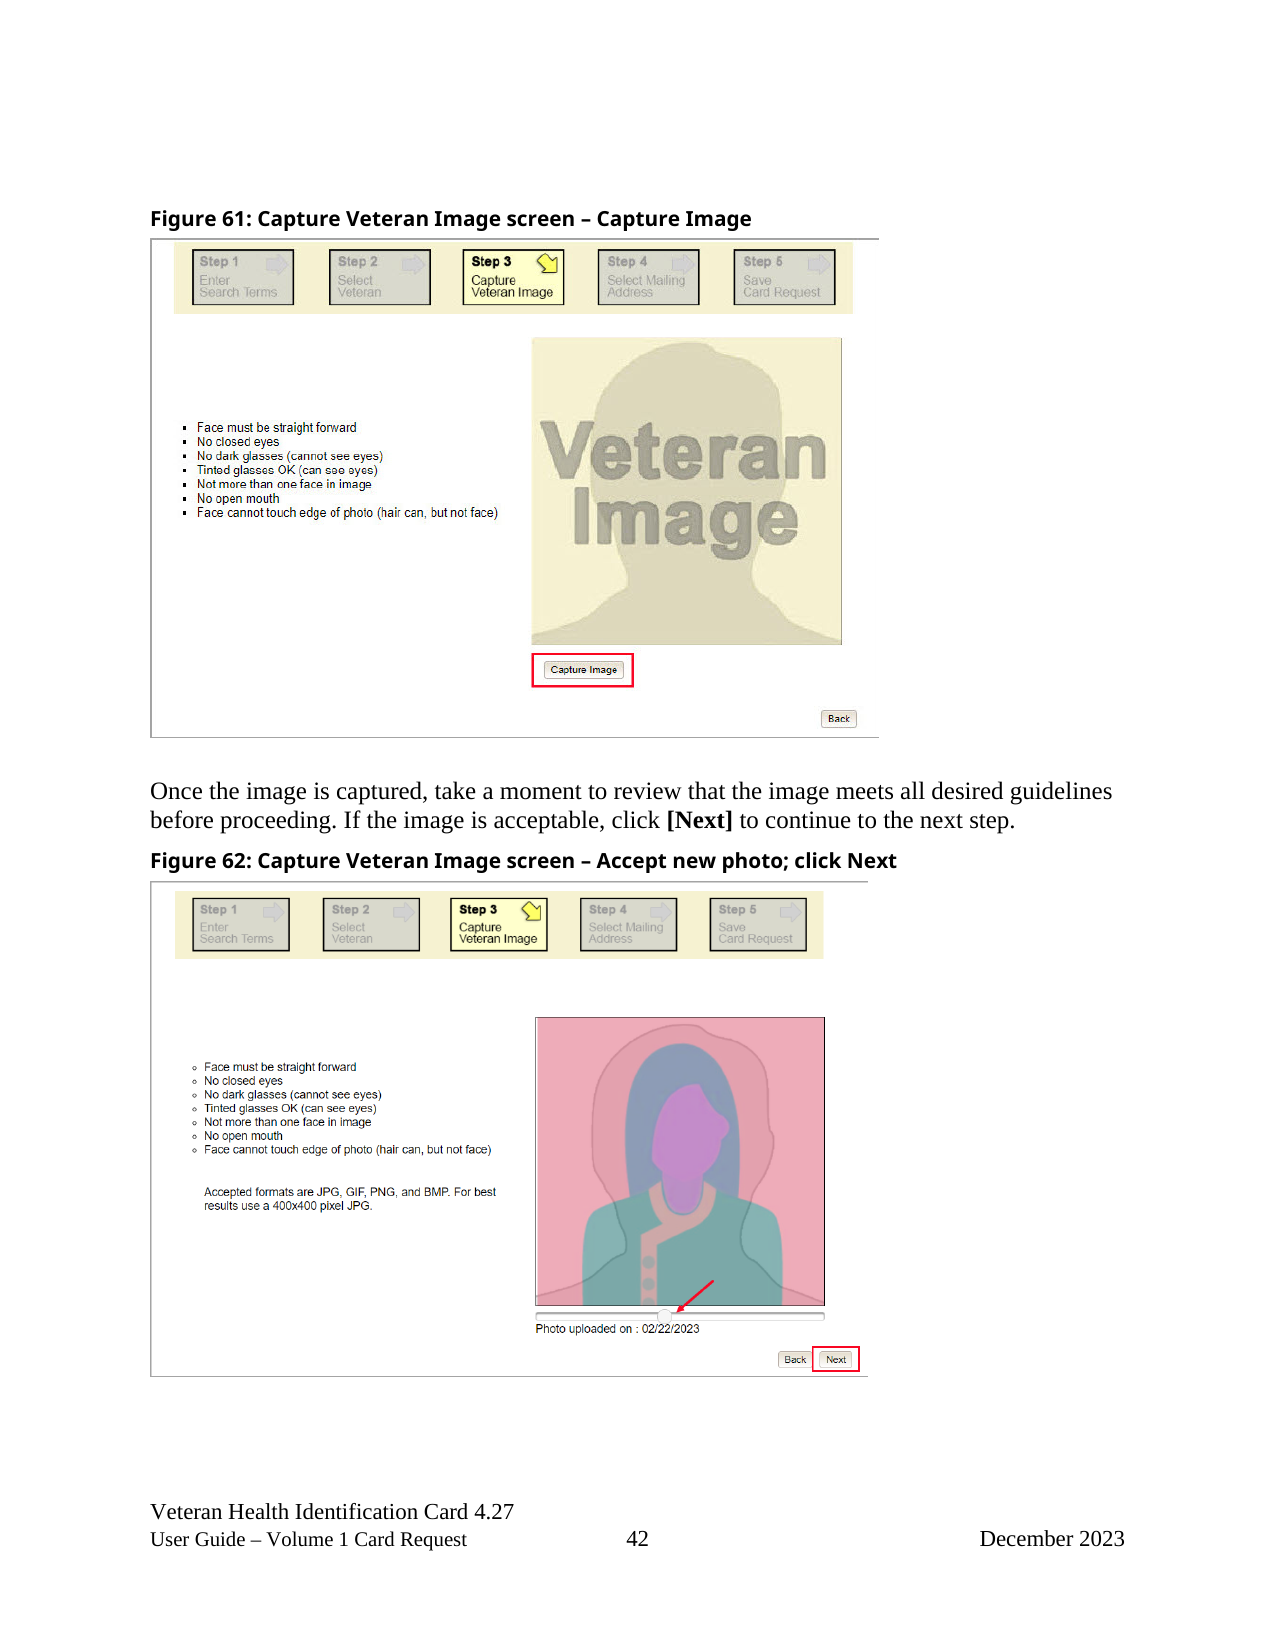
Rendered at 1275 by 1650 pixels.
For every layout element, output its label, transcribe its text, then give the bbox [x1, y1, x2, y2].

text Once the image is captured, take a moment to review that the image meets all desired guidelines before proceeding. If the image is acceptable, click [Next] to continue to the next step. [150, 776, 1125, 834]
picture [150, 881, 868, 1377]
picture [150, 238, 879, 738]
